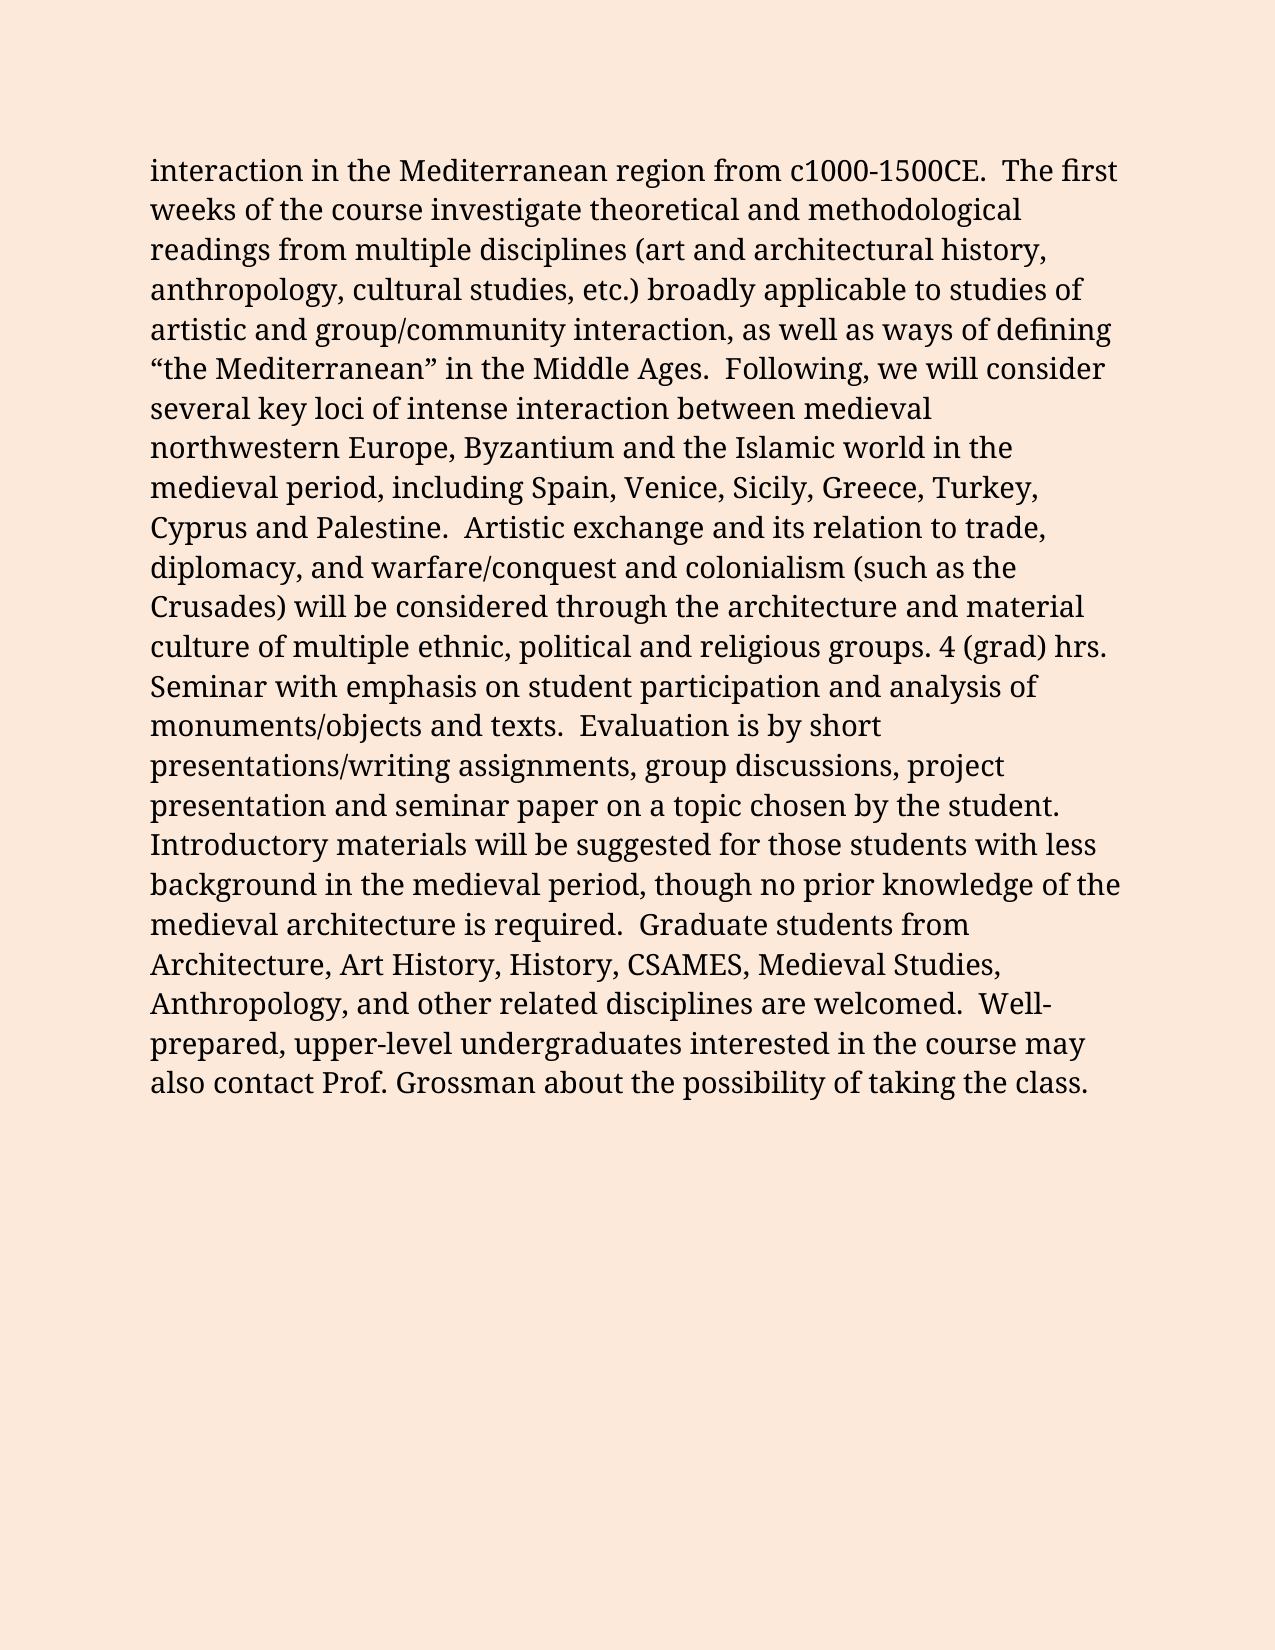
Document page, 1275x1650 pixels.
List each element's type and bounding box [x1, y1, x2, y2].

text [150, 150, 1125, 1102]
